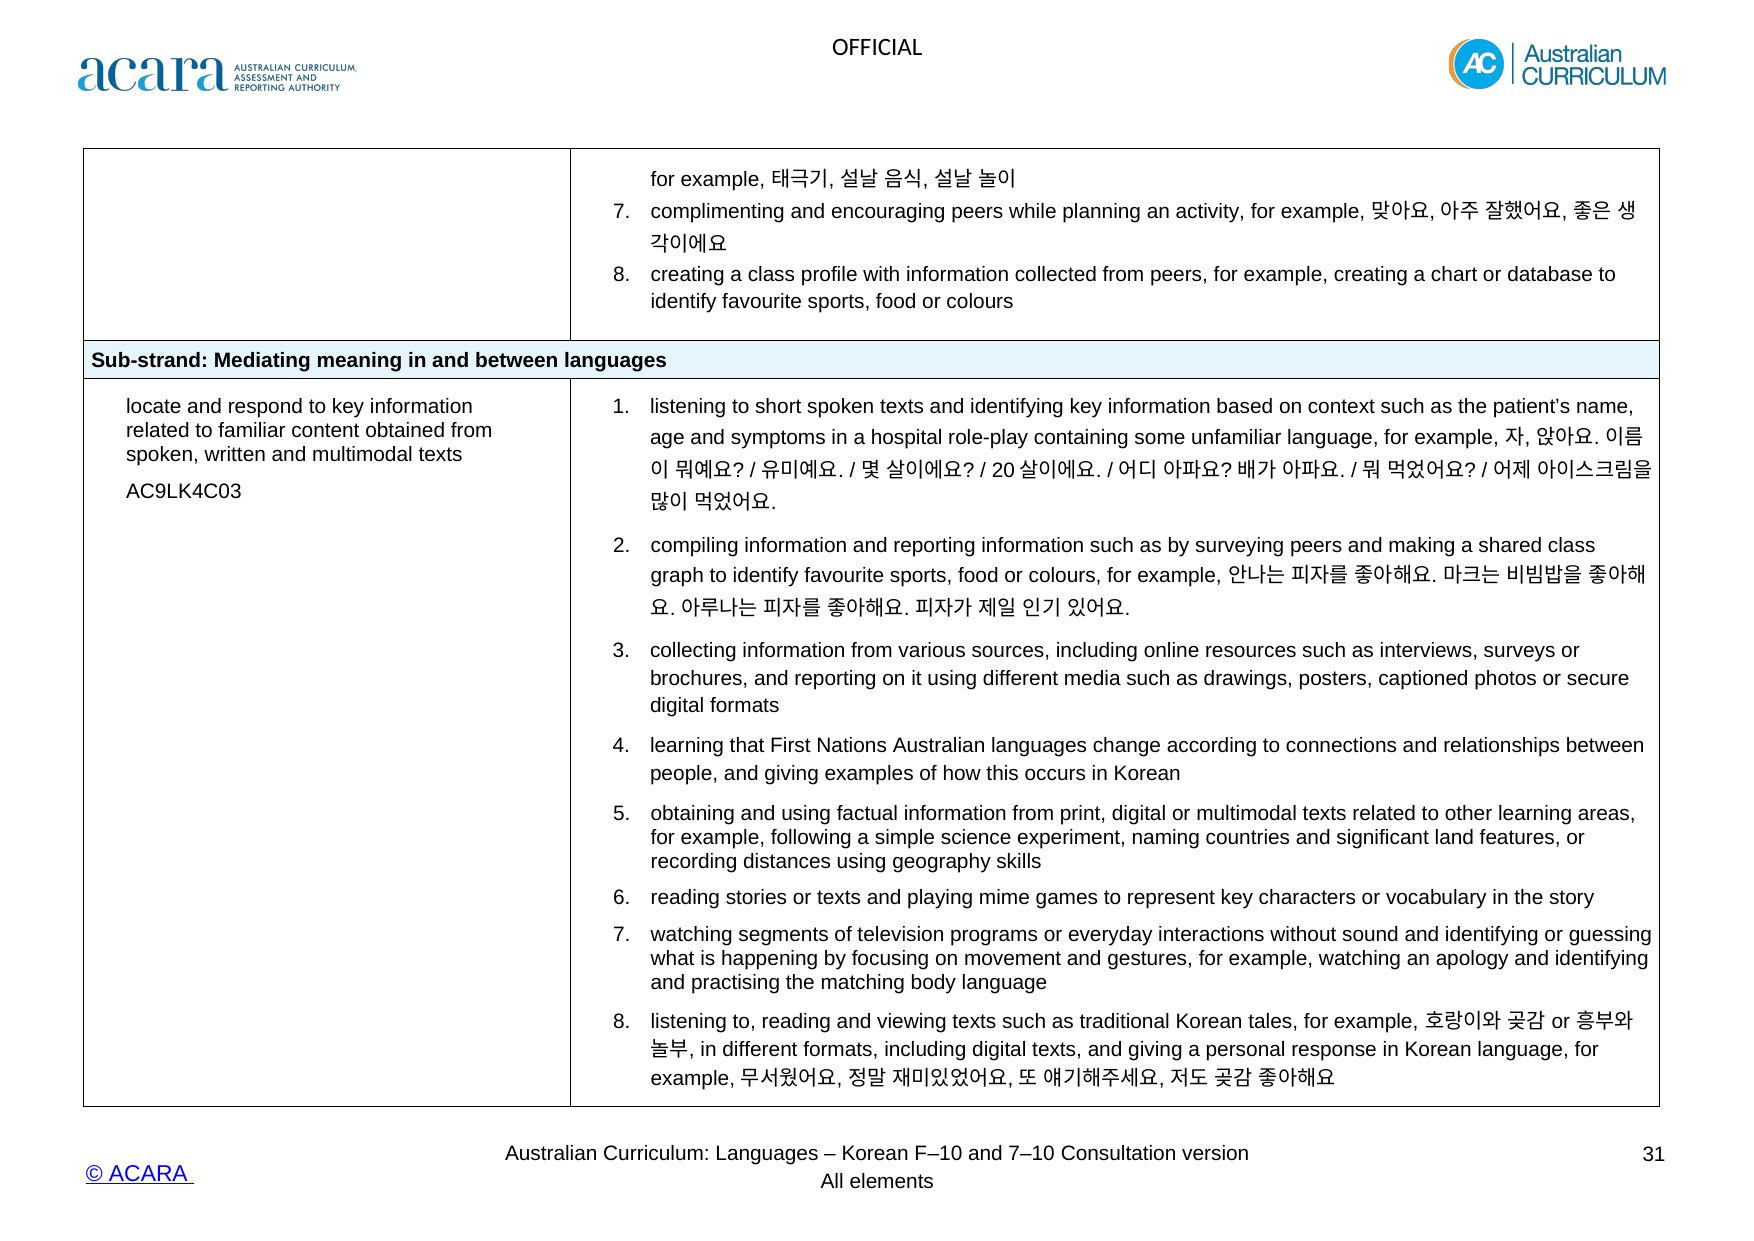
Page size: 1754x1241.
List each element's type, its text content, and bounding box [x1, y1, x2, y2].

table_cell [84, 149, 570, 340]
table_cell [84, 379, 570, 1106]
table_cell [571, 149, 1659, 340]
picture [1464, 53, 1495, 73]
picture [1448, 39, 1471, 89]
table_cell Sub-strand: Mediating meaning in and between languages [84, 341, 1659, 378]
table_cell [571, 379, 1659, 1106]
picture [78, 58, 357, 91]
picture [1487, 39, 1666, 89]
